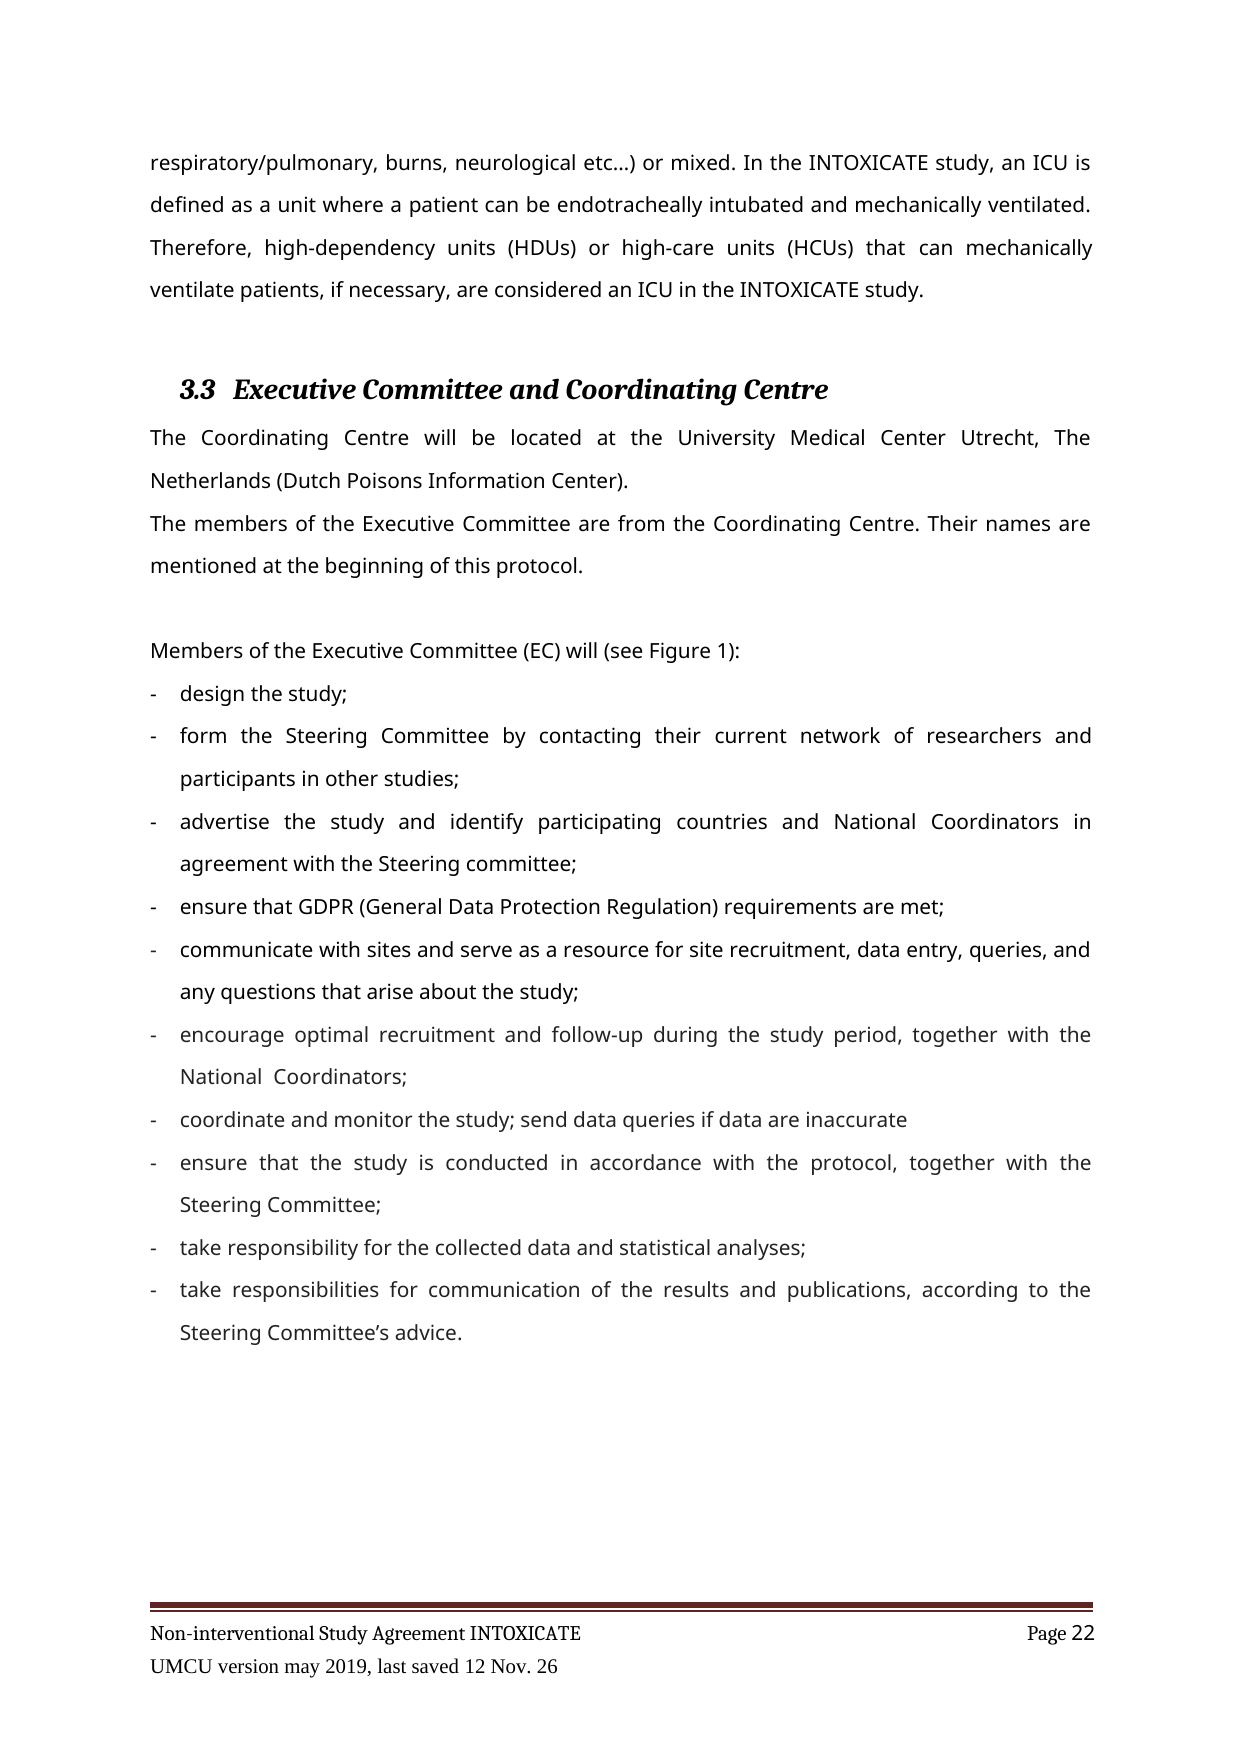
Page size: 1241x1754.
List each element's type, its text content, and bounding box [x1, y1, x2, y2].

list encourage optimal recruitment and follow-up during the study period, together with the National Coordinators; [150, 1020, 1093, 1091]
list coordinate and monitor the study; send data queries if data are inaccurate [150, 1105, 1093, 1133]
list form the Steering Committee by contacting their current network of researchers and participants in other studies; [150, 722, 1093, 793]
subtitle Executive Committee and Coordinating Centre [179, 373, 1093, 407]
list design the study; [150, 679, 1093, 707]
text Members of the Executive Committee (EC) will (see Figure 1): [150, 636, 1093, 665]
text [150, 148, 1093, 304]
text The Coordinating Centre will be located at the University Medical Center Utrecht, The Netherlands (Dutch Poisons Information Center). [150, 423, 1093, 494]
list ensure that the study is conducted in accordance with the protocol, together with the Steering Committee; [150, 1148, 1093, 1219]
list take responsibilities for communication of the results and publications, according to the Steering Committee’s advice. [150, 1276, 1093, 1347]
list communicate with sites and serve as a resource for site recruitment, data entry, queries, and any questions that arise about the study; [150, 935, 1093, 1006]
list take responsibility for the collected data and statistical analyses; [150, 1233, 1093, 1261]
list ensure that GDPR (General Data Protection Regulation) requirements are met; [150, 892, 1093, 921]
list advertise the study and identify participating countries and National Coordinators in agreement with the Steering committee; [150, 807, 1093, 878]
text The members of the Executive Committee are from the Coordinating Centre. Their names are mentioned at the beginning of this protocol. [150, 509, 1093, 580]
